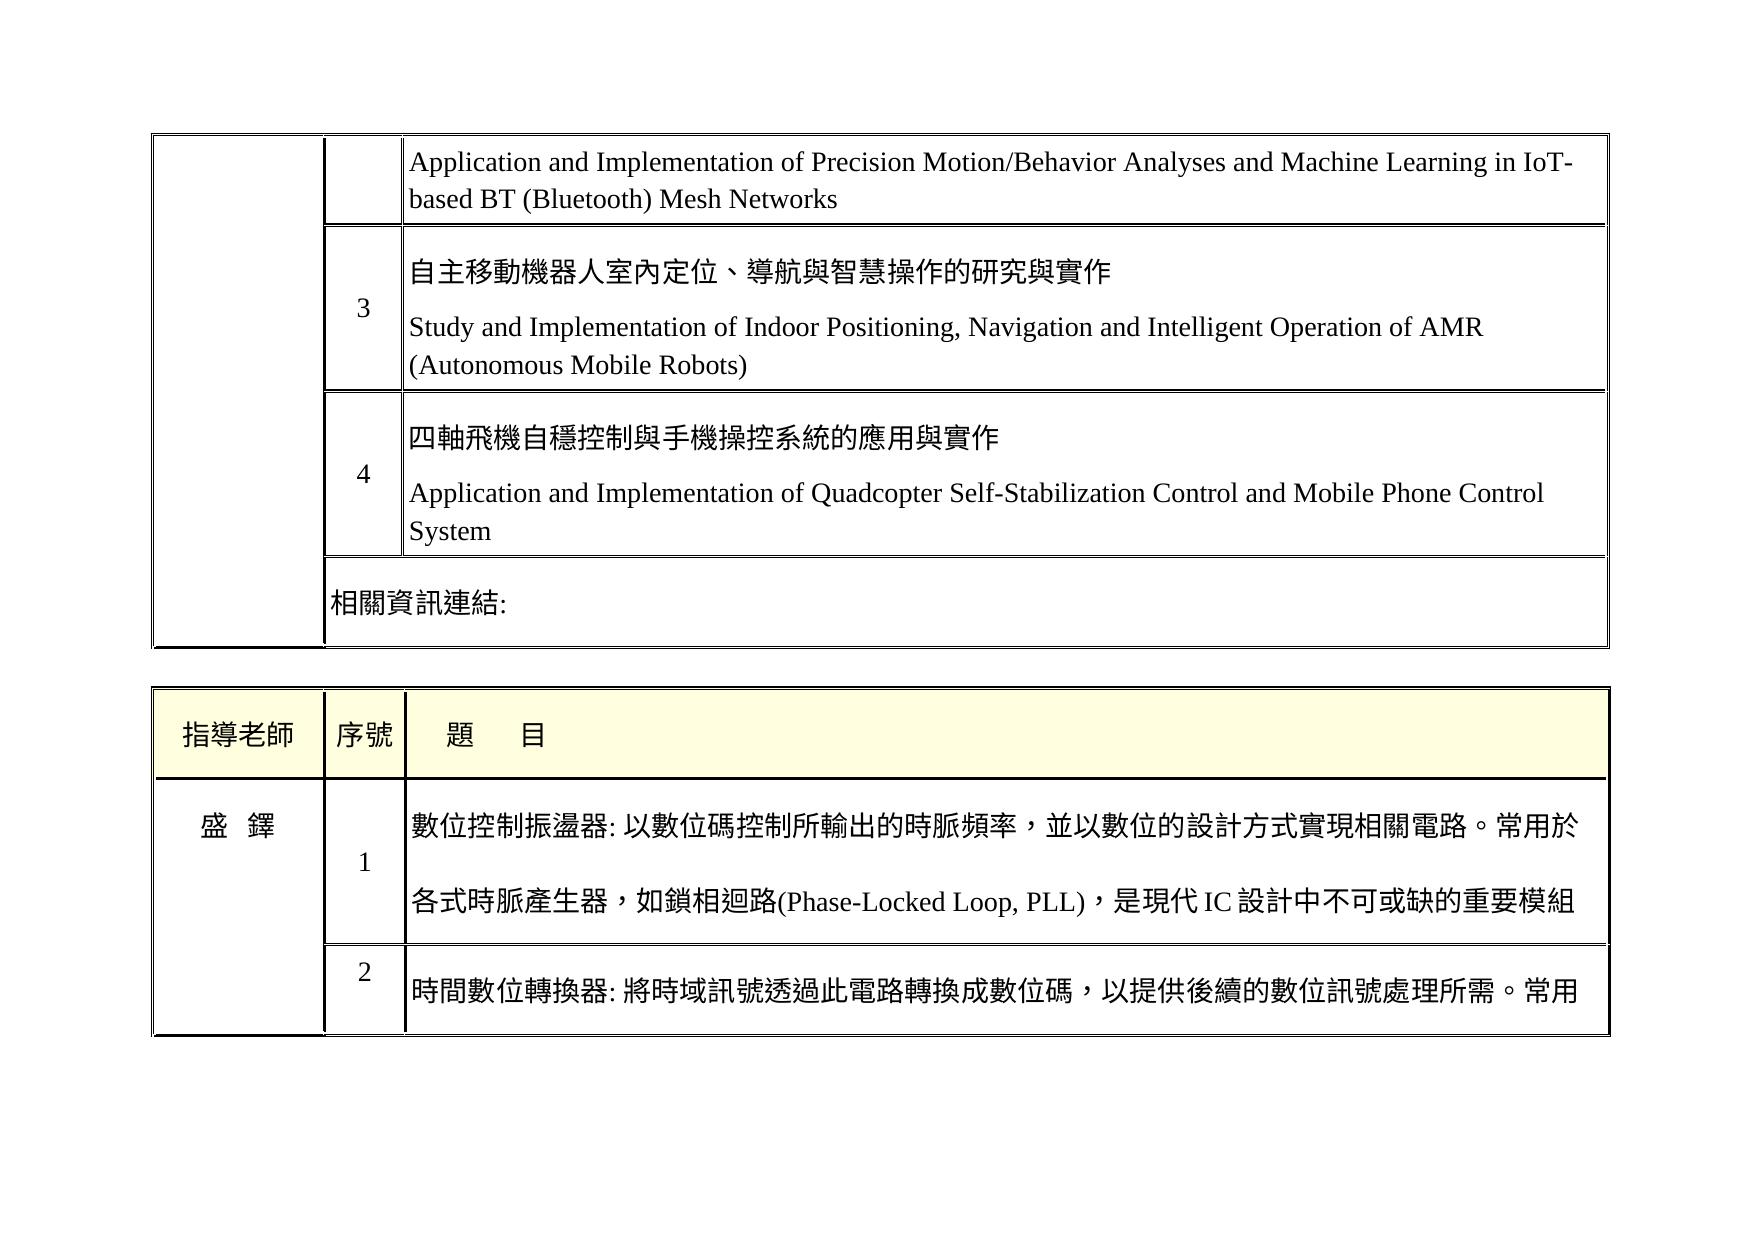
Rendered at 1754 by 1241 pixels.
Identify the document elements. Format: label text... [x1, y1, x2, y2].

table_cell 盛 鐸 [154, 777, 324, 1033]
table_header 指導老師 [154, 688, 324, 777]
table_cell 2 [324, 136, 402, 223]
table_header 題 目 [405, 690, 1608, 777]
table_cell 自主移動機器人室內定位、導航與智慧操作的研究與實作 Study and Implementation of Indoor Positioning, Navigation and Intelligent Operation of AMR (Autonomous Mobile Robots) [404, 223, 1607, 389]
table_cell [403, 136, 1607, 223]
table_cell 數位控制振盪器: 以數位碼控制所輸出的時脈頻率，並以數位的設計方式實現相關電路。常用於各式時脈產生器，如鎖相迴路(Phase-Locked Loop, PLL)，是現代IC設計中不可或缺的重要模組 [407, 777, 1608, 943]
table_cell 2 [324, 946, 405, 1033]
table_cell 3 [326, 227, 401, 389]
table_cell 4 [326, 393, 401, 555]
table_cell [405, 943, 1609, 1033]
table_cell 相關資訊連結: [324, 555, 1608, 646]
table_header 序號 [324, 688, 405, 777]
table_cell 四軸飛機自穩控制與手機操控系統的應用與實作 Application and Implementation of Quadcopter Self-Stabilization Control and Mobile Phone Control System [404, 389, 1607, 555]
table_cell 1 [326, 780, 404, 943]
